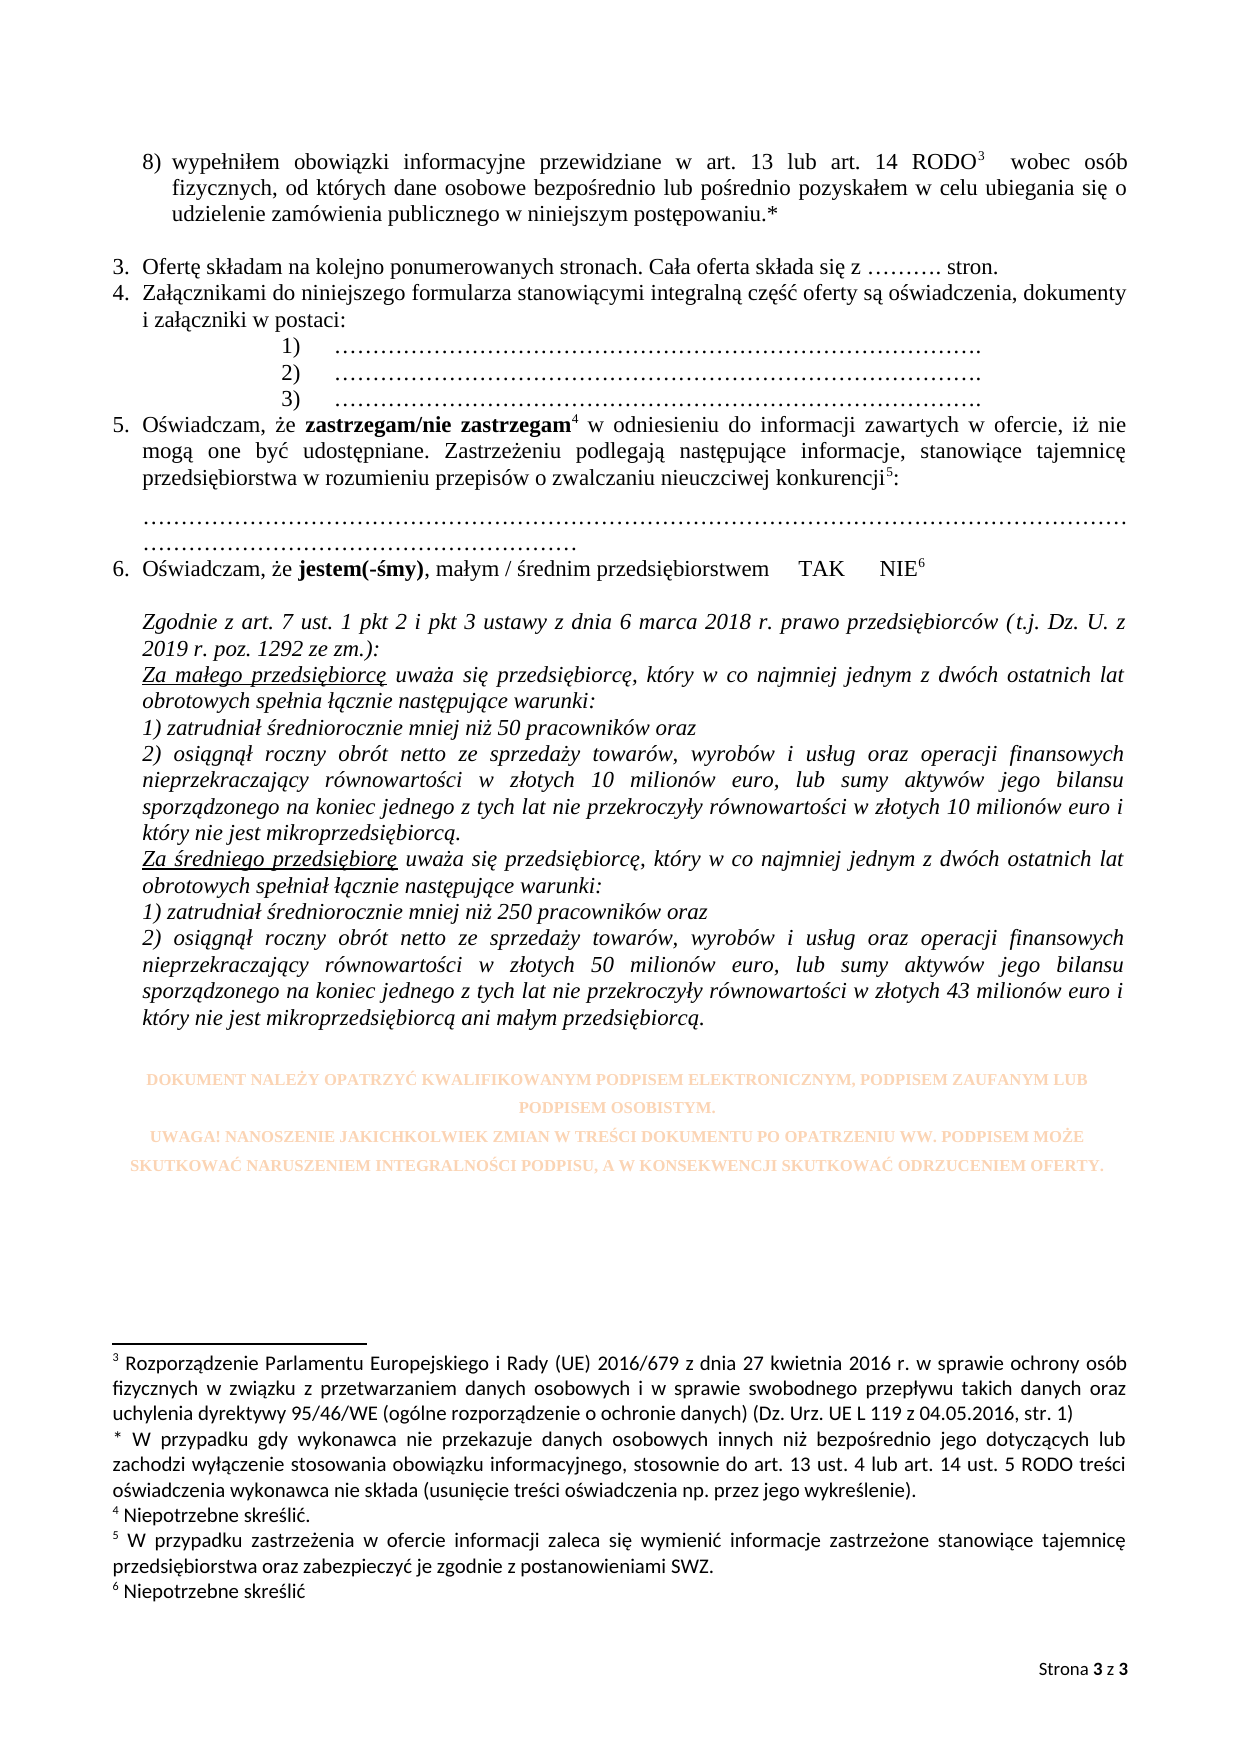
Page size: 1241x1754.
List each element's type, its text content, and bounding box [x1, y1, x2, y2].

text …………………………………………………………………………………………………………………………………………………………………… [142, 503, 1128, 556]
text UWAGA! NANOSZENIE JAKICHKOLWIEK ZMIAN W TREŚCI DOKUMENTU PO OPATRZENIU WW. PODPISEM MOŻE SKUTKOWAĆ NARUSZENIEM INTEGRALNOŚCI PODPISU, A W KONSEKWENCJI SKUTKOWAĆ ODRZUCENIEM OFERTY. [112, 1127, 1122, 1175]
list …………………………………………………………………………. [281, 358, 1128, 385]
list Oświadczam, że jestem(-śmy), małym / średnim przedsiębiorstwem TAK NIE [112, 556, 1128, 582]
list wypełniłem obowiązki informacyjne przewidziane w art. 13 lub art. 14 RODO wobec osób fizycznych, od których dane osobowe bezpośrednio lub pośrednio pozyskałem w celu ubiegania się o udzielenie zamówienia publicznego w niniejszym postępowaniu.* [142, 148, 1128, 227]
text 2) osiągnął roczny obrót netto ze sprzedaży towarów, wyrobów i usług oraz operacji finansowych nieprzekraczający równowartości w złotych 10 milionów euro, lub sumy aktywów jego bilansu sporządzonego na koniec jednego z tych lat nie przekroczyły równowartości w złotych 10 milionów euro i który nie jest mikroprzedsiębiorcą. [142, 740, 1128, 845]
list Załącznikami do niniejszego formularza stanowiącymi integralną część oferty są oświadczenia, dokumenty i załączniki w postaci: [112, 279, 1128, 332]
text 2) osiągnął roczny obrót netto ze sprzedaży towarów, wyrobów i usług oraz operacji finansowych nieprzekraczający równowartości w złotych 50 milionów euro, lub sumy aktywów jego bilansu sporządzonego na koniec jednego z tych lat nie przekroczyły równowartości w złotych 43 milionów euro i który nie jest mikroprzedsiębiorcą ani małym przedsiębiorcą. [142, 924, 1128, 1030]
text DOKUMENT NALEŻY OPATRZYĆ KWALIFIKOWANYM PODPISEM ELEKTRONICZNYM, PODPISEM ZAUFANYM LUB PODPISEM OSOBISTYM. [112, 1069, 1122, 1117]
list Oświadczam, że zastrzegam/nie zastrzegam w odniesieniu do informacji zawartych w ofercie, iż nie mogą one być udostępniane. Zastrzeżeniu podlegają następujące informacje, stanowiące tajemnicę przedsiębiorstwa w rozumieniu przepisów o zwalczaniu nieuczciwej konkurencji: [112, 411, 1128, 490]
text Za średniego przedsiębiorę uważa się przedsiębiorcę, który w co najmniej jednym z dwóch ostatnich lat obrotowych spełniał łącznie następujące warunki: [142, 845, 1128, 898]
text 1) zatrudniał średniorocznie mniej niż 50 pracowników oraz [142, 714, 1128, 740]
text Za małego przedsiębiorcę uważa się przedsiębiorcę, który w co najmniej jednym z dwóch ostatnich lat obrotowych spełnia łącznie następujące warunki: [142, 661, 1128, 714]
list …………………………………………………………………………. [281, 332, 1128, 358]
list …………………………………………………………………………. [281, 385, 1128, 411]
text 1) zatrudniał średniorocznie mniej niż 250 pracowników oraz [142, 898, 1128, 924]
text Zgodnie z art. 7 ust. 1 pkt 2 i pkt 3 ustawy z dnia 6 marca 2018 r. prawo przedsiębiorców (t.j. Dz. U. z 2019 r. poz. 1292 ze zm.): [142, 608, 1128, 661]
list Ofertę składam na kolejno ponumerowanych stronach. Cała oferta składa się z ………. stron. [112, 253, 1128, 279]
